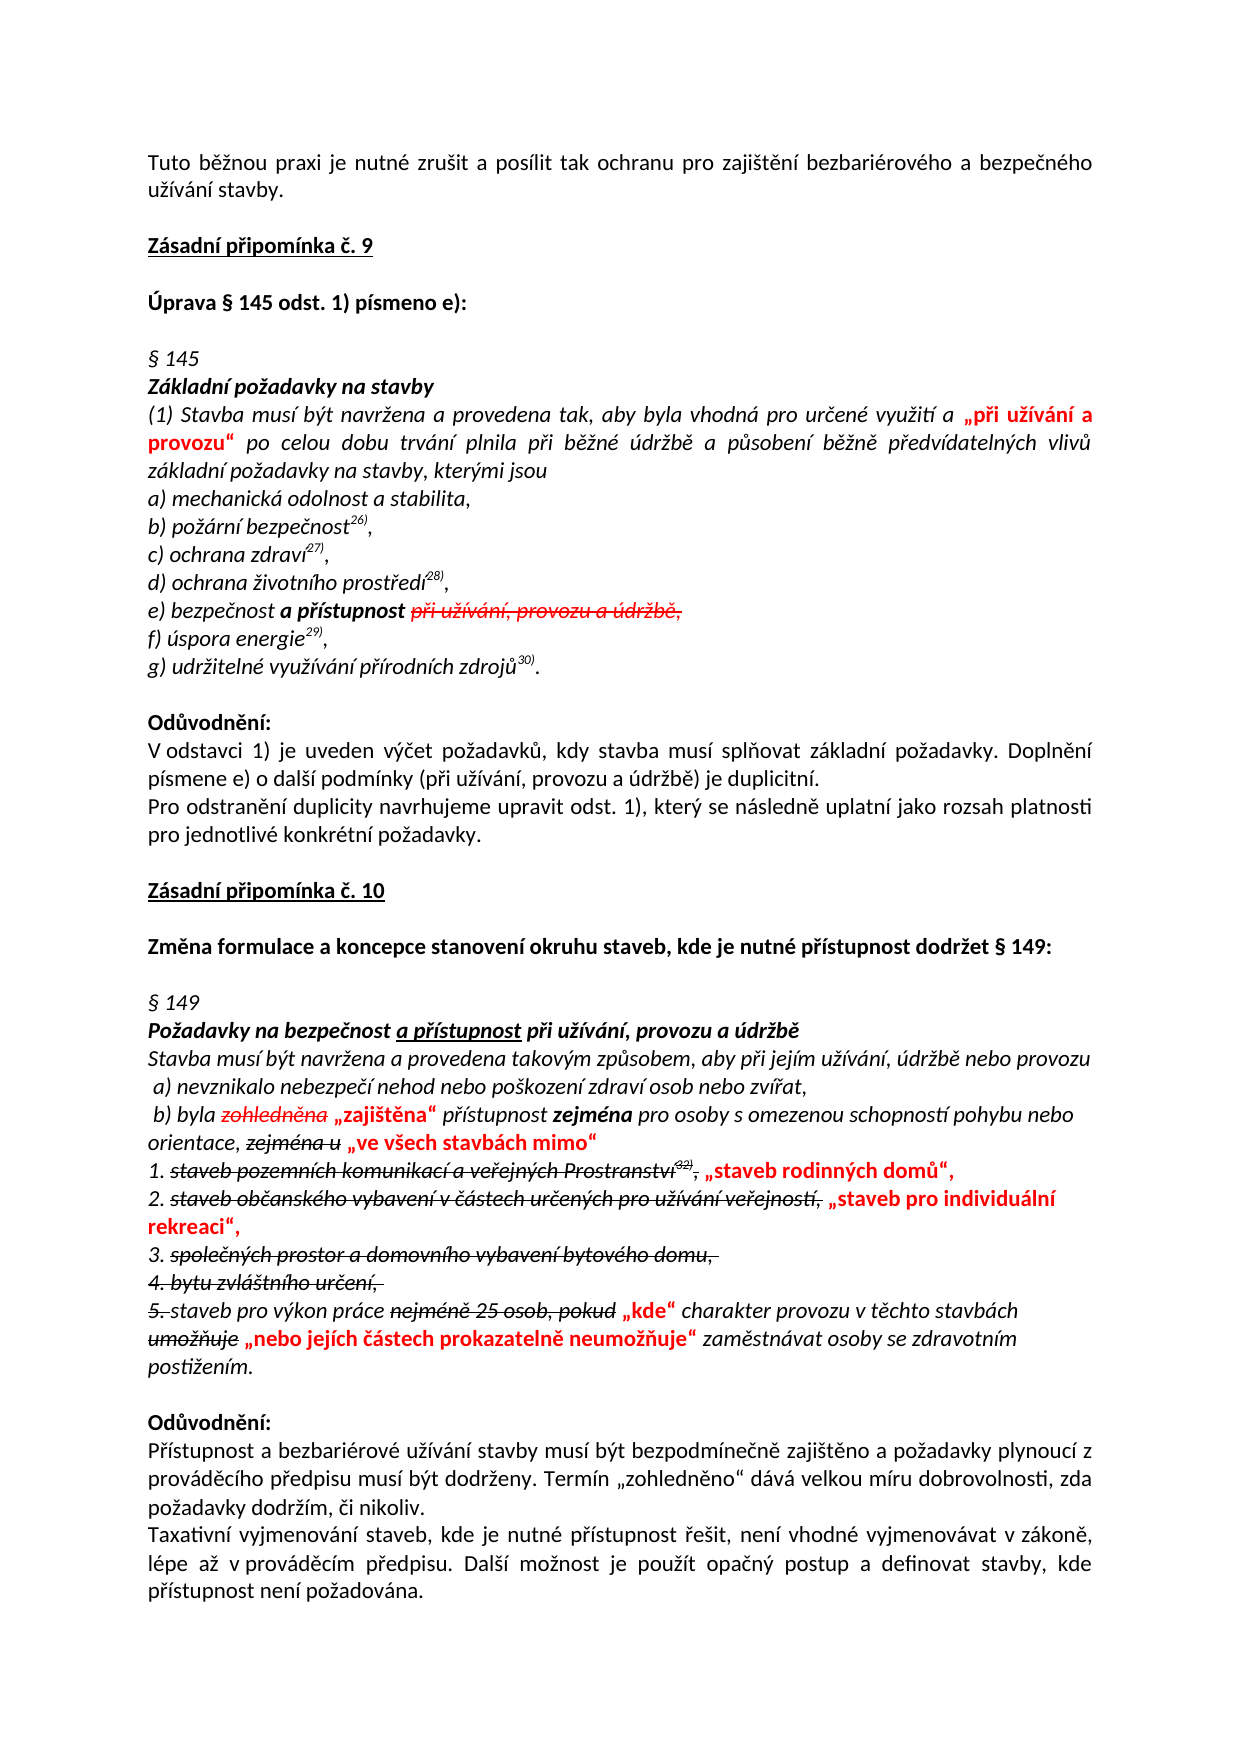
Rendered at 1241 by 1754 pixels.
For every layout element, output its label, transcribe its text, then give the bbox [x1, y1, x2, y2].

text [148, 148, 1093, 204]
text Taxativní vyjmenování staveb, kde je nutné přístupnost řešit, není vhodné vyjmenovávat v zákoně, lépe až v prováděcím předpisu. Další možnost je použít opačný postup a definovat stavby, kde přístupnost není požadována. [148, 1521, 1093, 1605]
text Odůvodnění: [148, 708, 1093, 736]
text Změna formulace a koncepce stanovení okruhu staveb, kde je nutné přístupnost dodržet § 149: [148, 932, 1093, 960]
text Požadavky na bezpečnost a přístupnost při užívání, provozu a údržbě [148, 1016, 1093, 1044]
text § 145 [148, 344, 1093, 372]
text Přístupnost a bezbariérové užívání stavby musí být bezpodmínečně zajištěno a požadavky plynoucí z prováděcího předpisu musí být dodrženy. Termín „zohledněno“ dává velkou míru dobrovolnosti, zda požadavky dodržím, či nikoliv. [148, 1437, 1093, 1521]
text c) ochrana zdraví27), [148, 540, 1093, 568]
text a) nevznikalo nebezpečí nehod nebo poškození zdraví osob nebo zvířat, [148, 1072, 1093, 1100]
text 4. bytu zvláštního určení, [148, 1268, 1093, 1296]
text Zásadní připomínka č. 9 [148, 232, 1093, 260]
text Zásadní připomínka č. 10 [148, 876, 1093, 904]
text Odůvodnění: [148, 1408, 1093, 1437]
text (1) Stavba musí být navržena a provedena tak, aby byla vhodná pro určené využití a „při užívání a provozu“ po celou dobu trvání plnila při běžné údržbě a působení běžně předvídatelných vlivů základní požadavky na stavby, kterými jsou [148, 400, 1093, 484]
text 2. staveb občanského vybavení v částech určených pro užívání veřejností, „staveb pro individuální rekreaci“, [148, 1184, 1093, 1240]
text e) bezpečnost a přístupnost při užívání, provozu a údržbě, [148, 596, 1093, 624]
text § 149 [148, 988, 1093, 1016]
text a) mechanická odolnost a stabilita, [148, 484, 1093, 512]
text Základní požadavky na stavby [148, 372, 1093, 400]
text Pro odstranění duplicity navrhujeme upravit odst. 1), který se následně uplatní jako rozsah platnosti pro jednotlivé konkrétní požadavky. [148, 792, 1093, 848]
text Úprava § 145 odst. 1) písmeno e): [148, 288, 1093, 316]
text b) byla zohledněna „zajištěna“ přístupnost zejména pro osoby s omezenou schopností pohybu nebo orientace, zejména u „ve všech stavbách mimo“ [148, 1100, 1093, 1156]
text 3. společných prostor a domovního vybavení bytového domu, [148, 1240, 1093, 1268]
text g) udržitelné využívání přírodních zdrojů30). [148, 652, 1093, 680]
text 5. staveb pro výkon práce nejméně 25 osob, pokud „kde“ charakter provozu v těchto stavbách umožňuje „nebo jejích částech prokazatelně neumožňuje“ zaměstnávat osoby se zdravotním postižením. [148, 1296, 1093, 1381]
text f) úspora energie29), [148, 624, 1093, 652]
text d) ochrana životního prostředí28), [148, 568, 1093, 596]
text b) požární bezpečnost26), [148, 512, 1093, 540]
text V odstavci 1) je uveden výčet požadavků, kdy stavba musí splňovat základní požadavky. Doplnění písmene e) o další podmínky (při užívání, provozu a údržbě) je duplicitní. [148, 736, 1093, 792]
text Stavba musí být navržena a provedena takovým způsobem, aby při jejím užívání, údržbě nebo provozu [148, 1044, 1093, 1072]
text 1. staveb pozemních komunikací a veřejných Prostranství32), „staveb rodinných domů“, [148, 1156, 1093, 1184]
